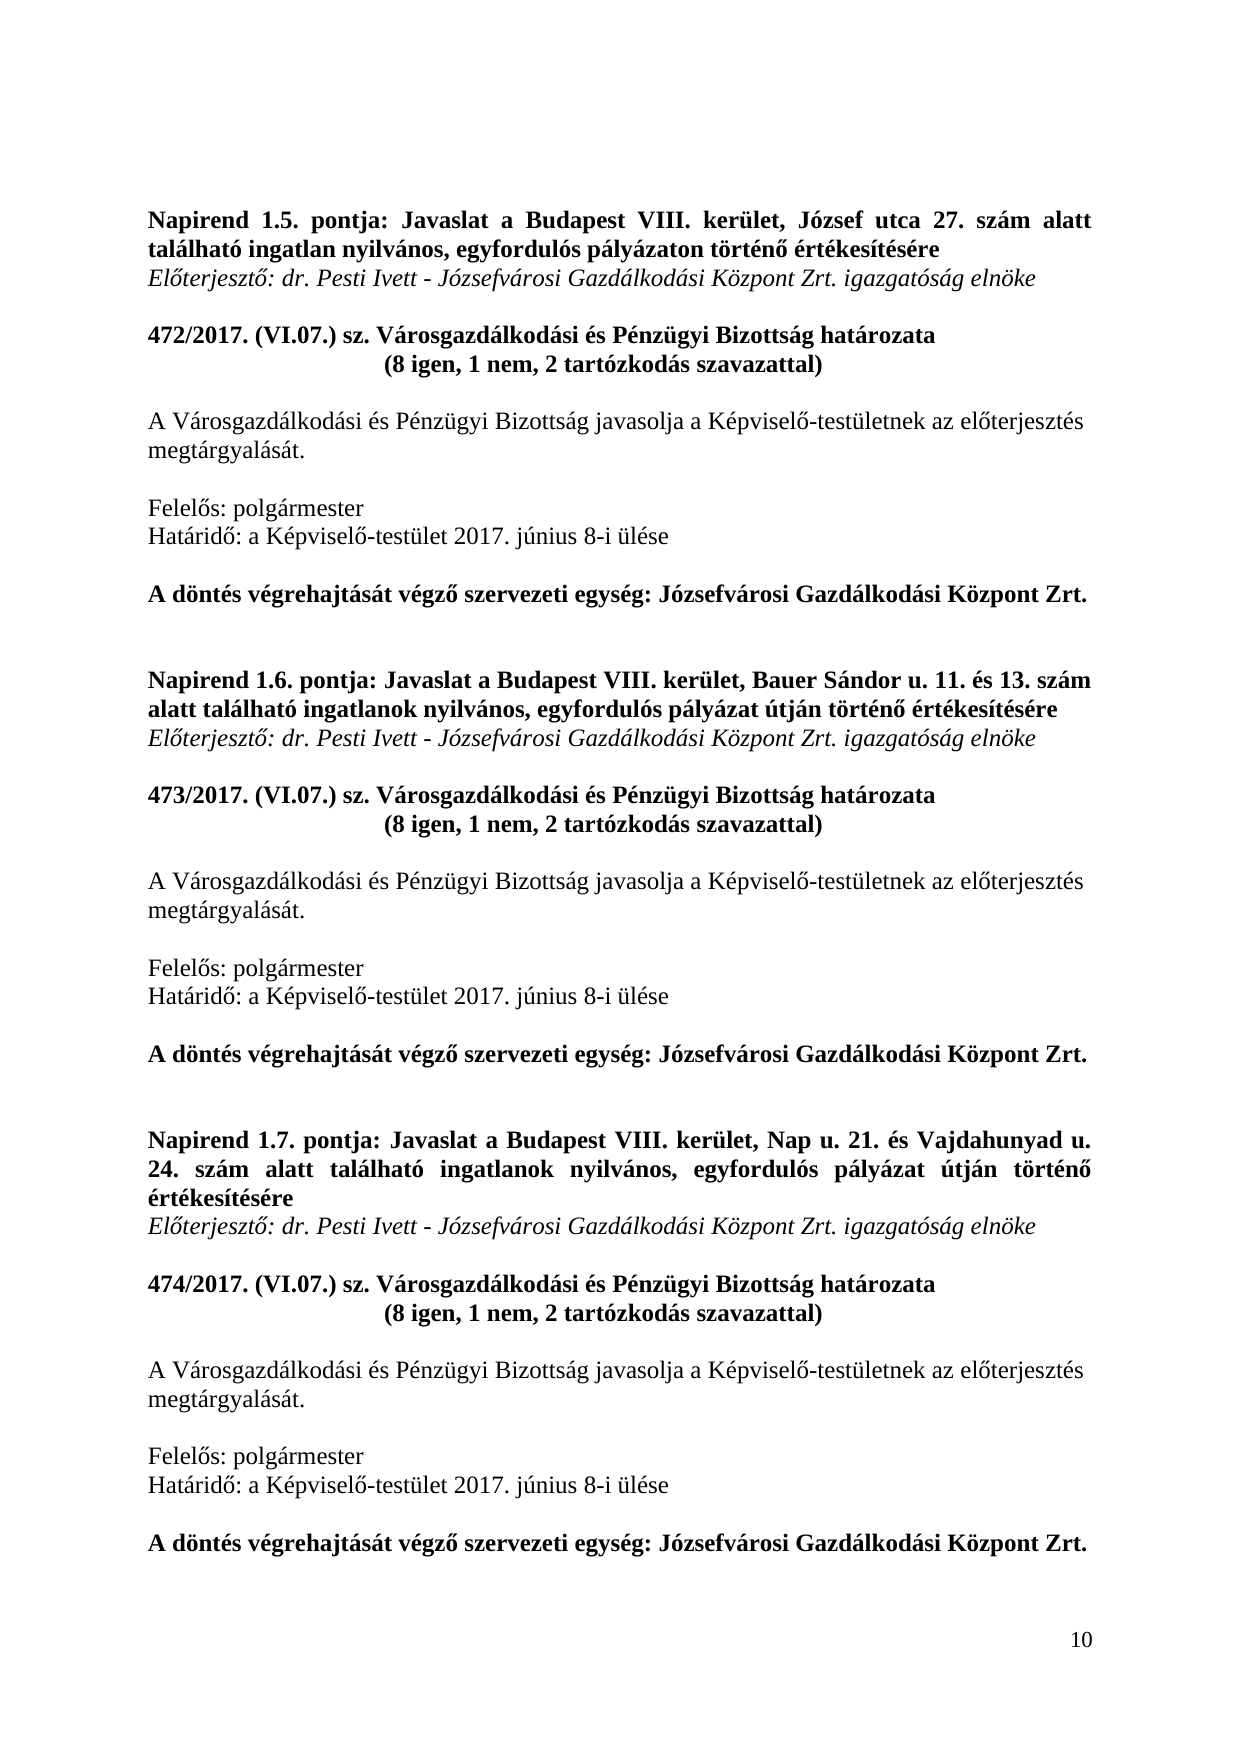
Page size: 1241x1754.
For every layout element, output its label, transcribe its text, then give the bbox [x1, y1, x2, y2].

text Felelős: polgármester [148, 953, 1093, 981]
text Előterjesztő: dr. Pesti Ivett - Józsefvárosi Gazdálkodási Központ Zrt. igazgatóság elnöke [148, 1211, 1093, 1240]
text 473/2017. (VI.07.) sz. Városgazdálkodási és Pénzügyi Bizottság határozata [148, 780, 1093, 809]
text A döntés végrehajtását végző szervezeti egység: Józsefvárosi Gazdálkodási Központ Zrt. [148, 579, 1093, 608]
text Napirend 1.5. pontja: Javaslat a Budapest VIII. kerület, József utca 27. szám alatt található ingatlan nyilvános, egyfordulós pályázaton történő értékesítésére [148, 205, 1093, 263]
text A Városgazdálkodási és Pénzügyi Bizottság javasolja a Képviselő-testületnek az előterjesztés megtárgyalását. [148, 1355, 1093, 1413]
text Határidő: a Képviselő-testület 2017. június 8-i ülése [148, 981, 1093, 1010]
text Határidő: a Képviselő-testület 2017. június 8-i ülése [148, 1470, 1093, 1499]
text (8 igen, 1 nem, 2 tartózkodás szavazattal) [384, 349, 1093, 378]
text A Városgazdálkodási és Pénzügyi Bizottság javasolja a Képviselő-testületnek az előterjesztés megtárgyalását. [148, 406, 1093, 464]
text A döntés végrehajtását végző szervezeti egység: Józsefvárosi Gazdálkodási Központ Zrt. [148, 1039, 1093, 1068]
text Előterjesztő: dr. Pesti Ivett - Józsefvárosi Gazdálkodási Központ Zrt. igazgatóság elnöke [148, 263, 1093, 291]
text A Városgazdálkodási és Pénzügyi Bizottság javasolja a Képviselő-testületnek az előterjesztés megtárgyalását. [148, 866, 1093, 924]
text 472/2017. (VI.07.) sz. Városgazdálkodási és Pénzügyi Bizottság határozata [148, 320, 1093, 349]
text (8 igen, 1 nem, 2 tartózkodás szavazattal) [384, 809, 1093, 838]
text Napirend 1.6. pontja: Javaslat a Budapest VIII. kerület, Bauer Sándor u. 11. és 13. szám alatt található ingatlanok nyilvános, egyfordulós pályázat útján történő értékesítésére [148, 665, 1093, 723]
text A döntés végrehajtását végző szervezeti egység: Józsefvárosi Gazdálkodási Központ Zrt. [148, 1528, 1093, 1556]
text Felelős: polgármester [148, 1441, 1093, 1470]
text Napirend 1.7. pontja: Javaslat a Budapest VIII. kerület, Nap u. 21. és Vajdahunyad u. 24. szám alatt található ingatlanok nyilvános, egyfordulós pályázat útján történő értékesítésére [148, 1125, 1093, 1211]
text 474/2017. (VI.07.) sz. Városgazdálkodási és Pénzügyi Bizottság határozata [148, 1269, 1093, 1298]
text (8 igen, 1 nem, 2 tartózkodás szavazattal) [384, 1298, 1093, 1326]
text Határidő: a Képviselő-testület 2017. június 8-i ülése [148, 521, 1093, 550]
text Előterjesztő: dr. Pesti Ivett - Józsefvárosi Gazdálkodási Központ Zrt. igazgatóság elnöke [148, 723, 1093, 751]
text Felelős: polgármester [148, 493, 1093, 521]
